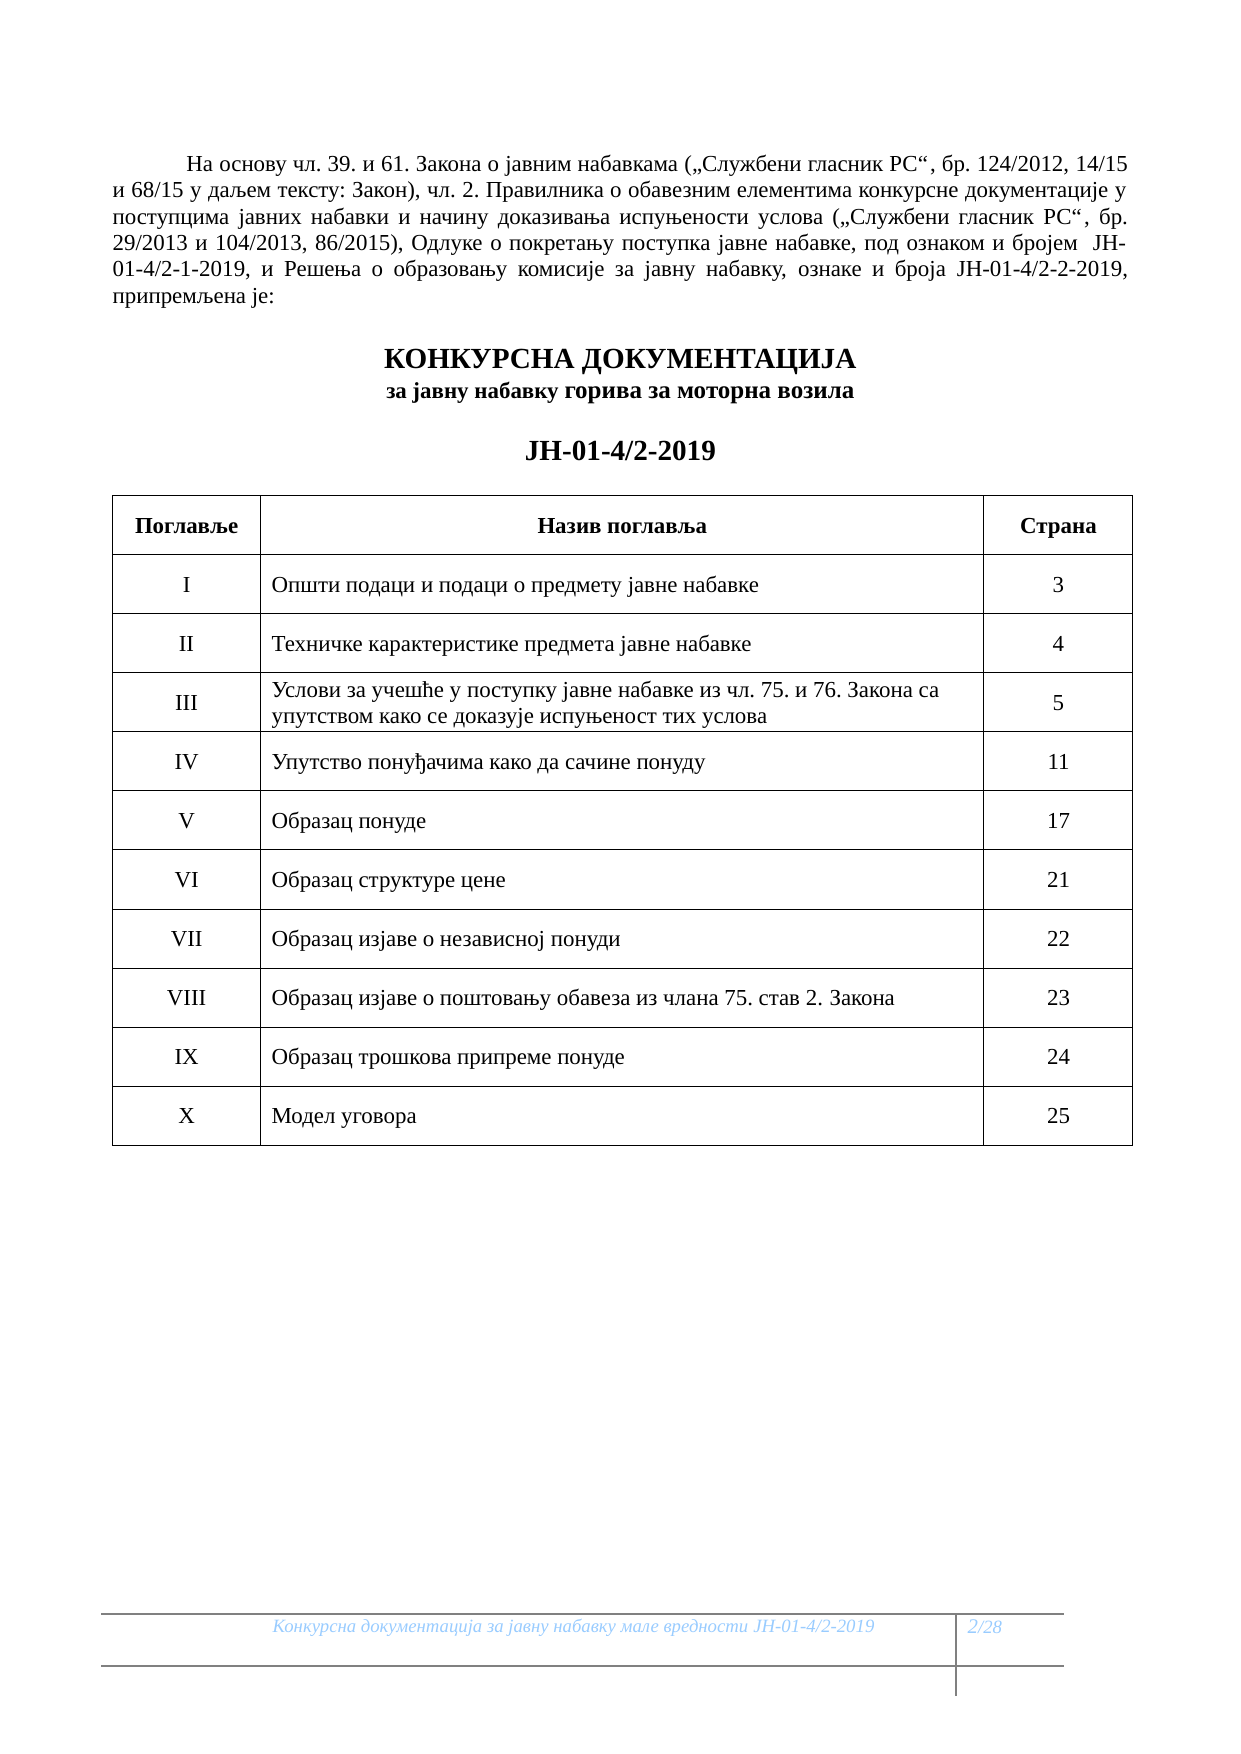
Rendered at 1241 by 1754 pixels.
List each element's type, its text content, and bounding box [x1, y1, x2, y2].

table_cell IV [113, 732, 260, 790]
table_cell 3 [984, 555, 1132, 613]
table_cell Упутство понуђачима како да сачине понуду [261, 732, 983, 790]
table_cell IX [113, 1028, 260, 1086]
table_cell 24 [984, 1028, 1132, 1086]
table_cell Општи подаци и подаци о предмету јавне набавке [261, 555, 983, 613]
table_cell 4 [984, 614, 1132, 672]
table_cell Образац трошкова припреме понуде [261, 1028, 983, 1086]
table_cell 23 [984, 969, 1132, 1027]
table_cell 5 [984, 673, 1132, 731]
table_cell 11 [984, 732, 1132, 790]
table_cell Образац структуре ценe [261, 850, 983, 908]
table_cell Образац изјаве о поштовању обавеза из члана 75. став 2. Закона [261, 969, 983, 1027]
table_header Назив поглавља [261, 496, 983, 554]
table_cell Модел уговора [261, 1087, 983, 1145]
table_cell 21 [984, 850, 1132, 908]
text за јавну набавку горива за моторна возила [112, 375, 1128, 404]
table_cell III [113, 673, 260, 731]
table_cell Образац изјаве о независној понуди [261, 910, 983, 967]
table_cell V [113, 791, 260, 849]
text КОНКУРСНА ДОКУМЕНТАЦИЈА [112, 342, 1128, 375]
table_cell VII [113, 910, 260, 967]
table_header Страна [984, 496, 1132, 554]
table_cell VI [113, 850, 260, 908]
table_cell X [113, 1087, 260, 1145]
table_cell 22 [984, 910, 1132, 967]
table_cell Услови за учешће у поступку јавне набавке из чл. 75. и 76. Закона са упутством како се доказује испуњеност тих услова [261, 673, 983, 731]
table_cell II [113, 614, 260, 672]
table_header Поглавље [113, 496, 260, 554]
table_cell 17 [984, 791, 1132, 849]
text ЈН-01-4/2-2019 [112, 433, 1128, 466]
table_cell I [113, 555, 260, 613]
table_cell 25 [984, 1087, 1132, 1145]
table_cell Образац понуде [261, 791, 983, 849]
table_cell VIII [113, 969, 260, 1027]
text На основу чл. 39. и 61. Закона о јавним набавкама („Службени гласник РС“, бр. 124/2012, 14/15 и 68/15 у даљем тексту: Закон), чл. 2. Правилника о обавезним елементима конкурсне документације у поступцима јавних набавки и начину доказивања испуњености услова („Службени гласник РС“, бр. 29/2013 и 104/2013, 86/2015), Одлуке о покретању поступка јавне набавке, под ознаком и бројем ЈН-01-4/2-1-2019, и Решења о образовању комисије за јавну набавку, ознаке и броја ЈН-01-4/2-2-2019, припремљена је: [112, 150, 1128, 308]
table_cell Техничке карактеристике предмета јавне набавке [261, 614, 983, 672]
